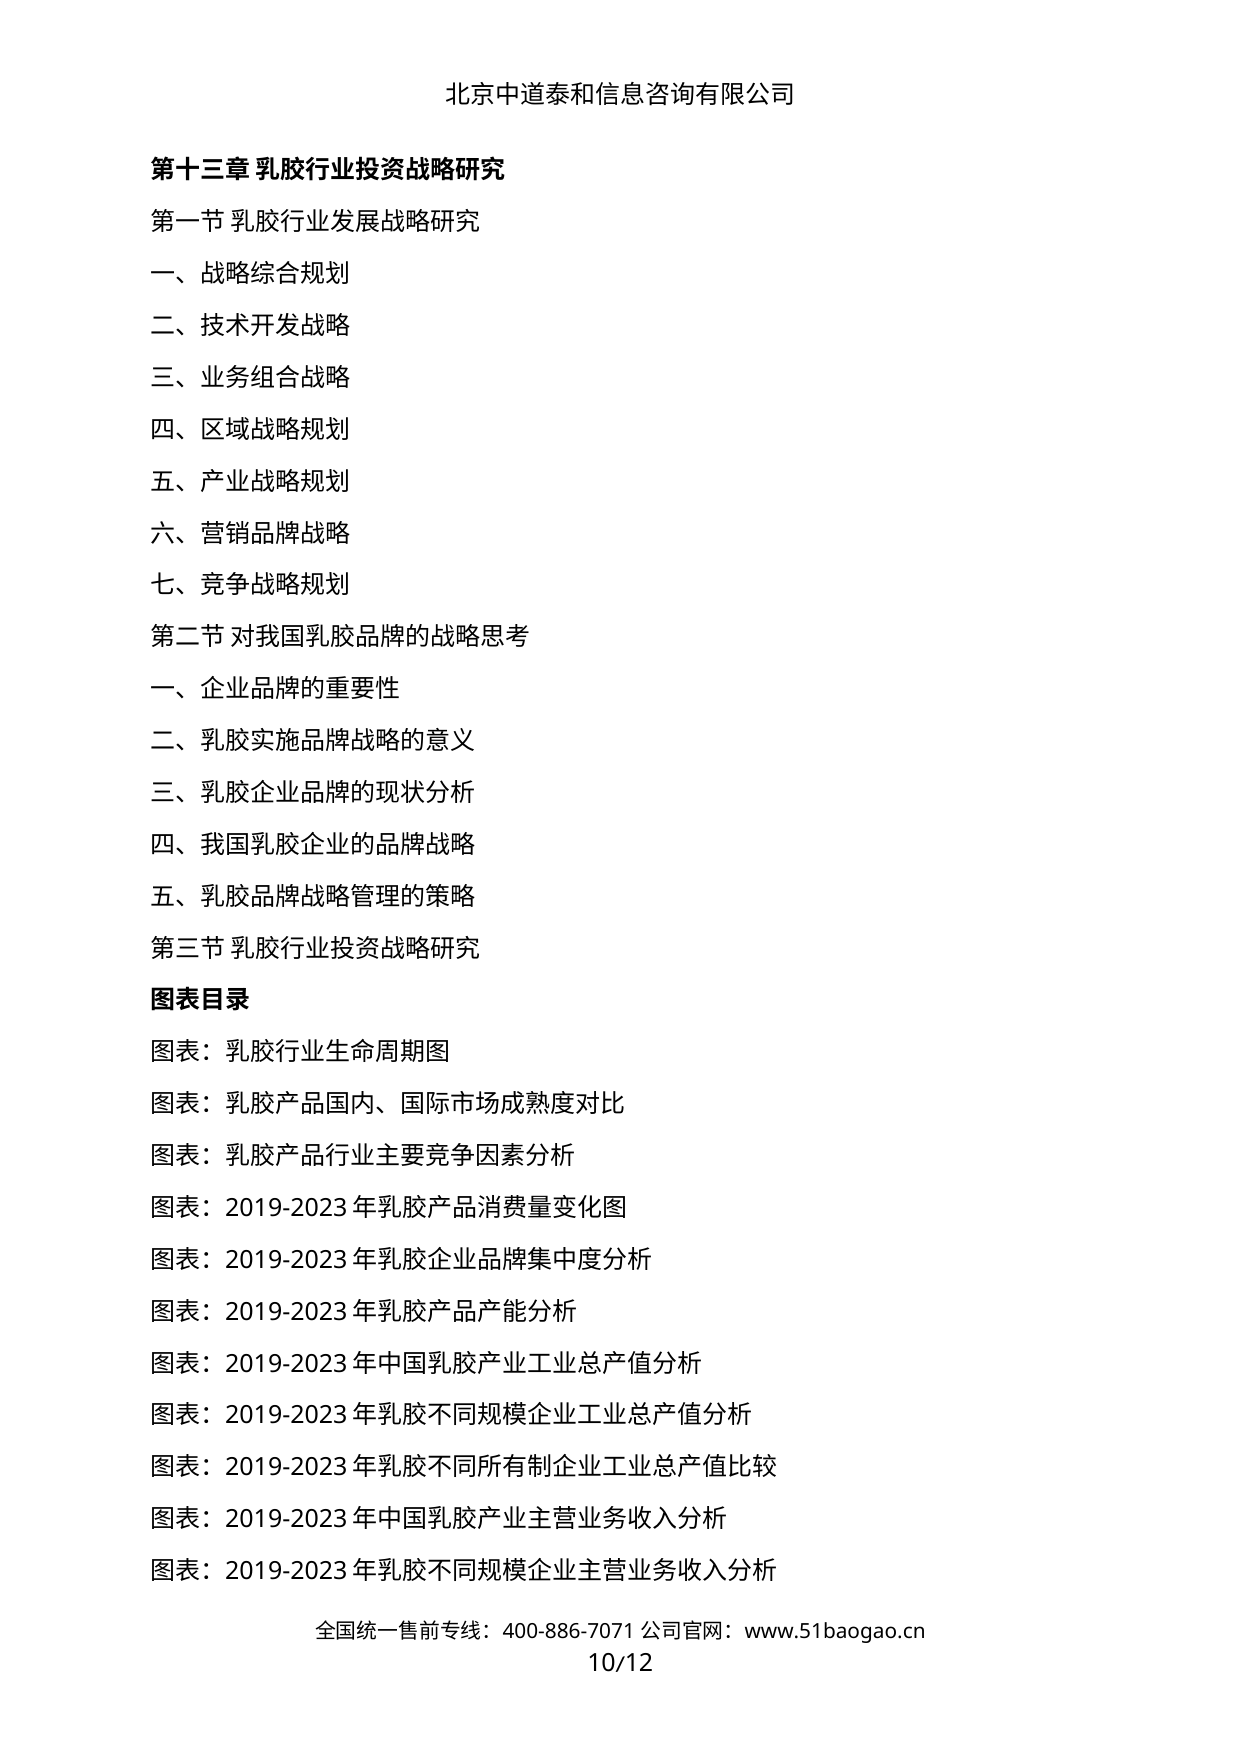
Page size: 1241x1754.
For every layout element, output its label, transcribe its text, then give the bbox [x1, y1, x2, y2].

text 四、区域战略规划 [150, 409, 1090, 446]
text 图表：2019-2023年乳胶产品消费量变化图 [150, 1187, 1090, 1224]
text 图表：2019-2023年乳胶不同规模企业主营业务收入分析 [150, 1551, 1090, 1587]
text 二、技术开发战略 [150, 306, 1090, 342]
text 图表：2019-2023年乳胶产品产能分析 [150, 1291, 1090, 1327]
text 图表：2019-2023年乳胶不同所有制企业工业总产值比较 [150, 1447, 1090, 1483]
text 二、乳胶实施品牌战略的意义 [150, 721, 1090, 757]
text 图表：2019-2023年乳胶企业品牌集中度分析 [150, 1239, 1090, 1276]
text 五、乳胶品牌战略管理的策略 [150, 876, 1090, 912]
text 第十三章 乳胶行业投资战略研究 [150, 150, 1090, 186]
text 一、企业品牌的重要性 [150, 669, 1090, 705]
text 三、业务组合战略 [150, 357, 1090, 394]
text 图表：2019-2023年中国乳胶产业主营业务收入分析 [150, 1499, 1090, 1535]
text 图表：乳胶产品行业主要竞争因素分析 [150, 1136, 1090, 1172]
text 一、战略综合规划 [150, 254, 1090, 290]
text 图表：乳胶行业生命周期图 [150, 1032, 1090, 1068]
text 第三节 乳胶行业投资战略研究 [150, 928, 1090, 964]
text 三、乳胶企业品牌的现状分析 [150, 772, 1090, 809]
text 第二节 对我国乳胶品牌的战略思考 [150, 617, 1090, 653]
text 第一节 乳胶行业发展战略研究 [150, 202, 1090, 238]
text 图表：2019-2023年乳胶不同规模企业工业总产值分析 [150, 1395, 1090, 1431]
text 四、我国乳胶企业的品牌战略 [150, 824, 1090, 861]
text 六、营销品牌战略 [150, 513, 1090, 549]
text 图表：乳胶产品国内、国际市场成熟度对比 [150, 1084, 1090, 1120]
text 图表：2019-2023年中国乳胶产业工业总产值分析 [150, 1343, 1090, 1379]
text 七、竞争战略规划 [150, 565, 1090, 601]
text 五、产业战略规划 [150, 461, 1090, 497]
text 图表目录 [150, 980, 1090, 1016]
